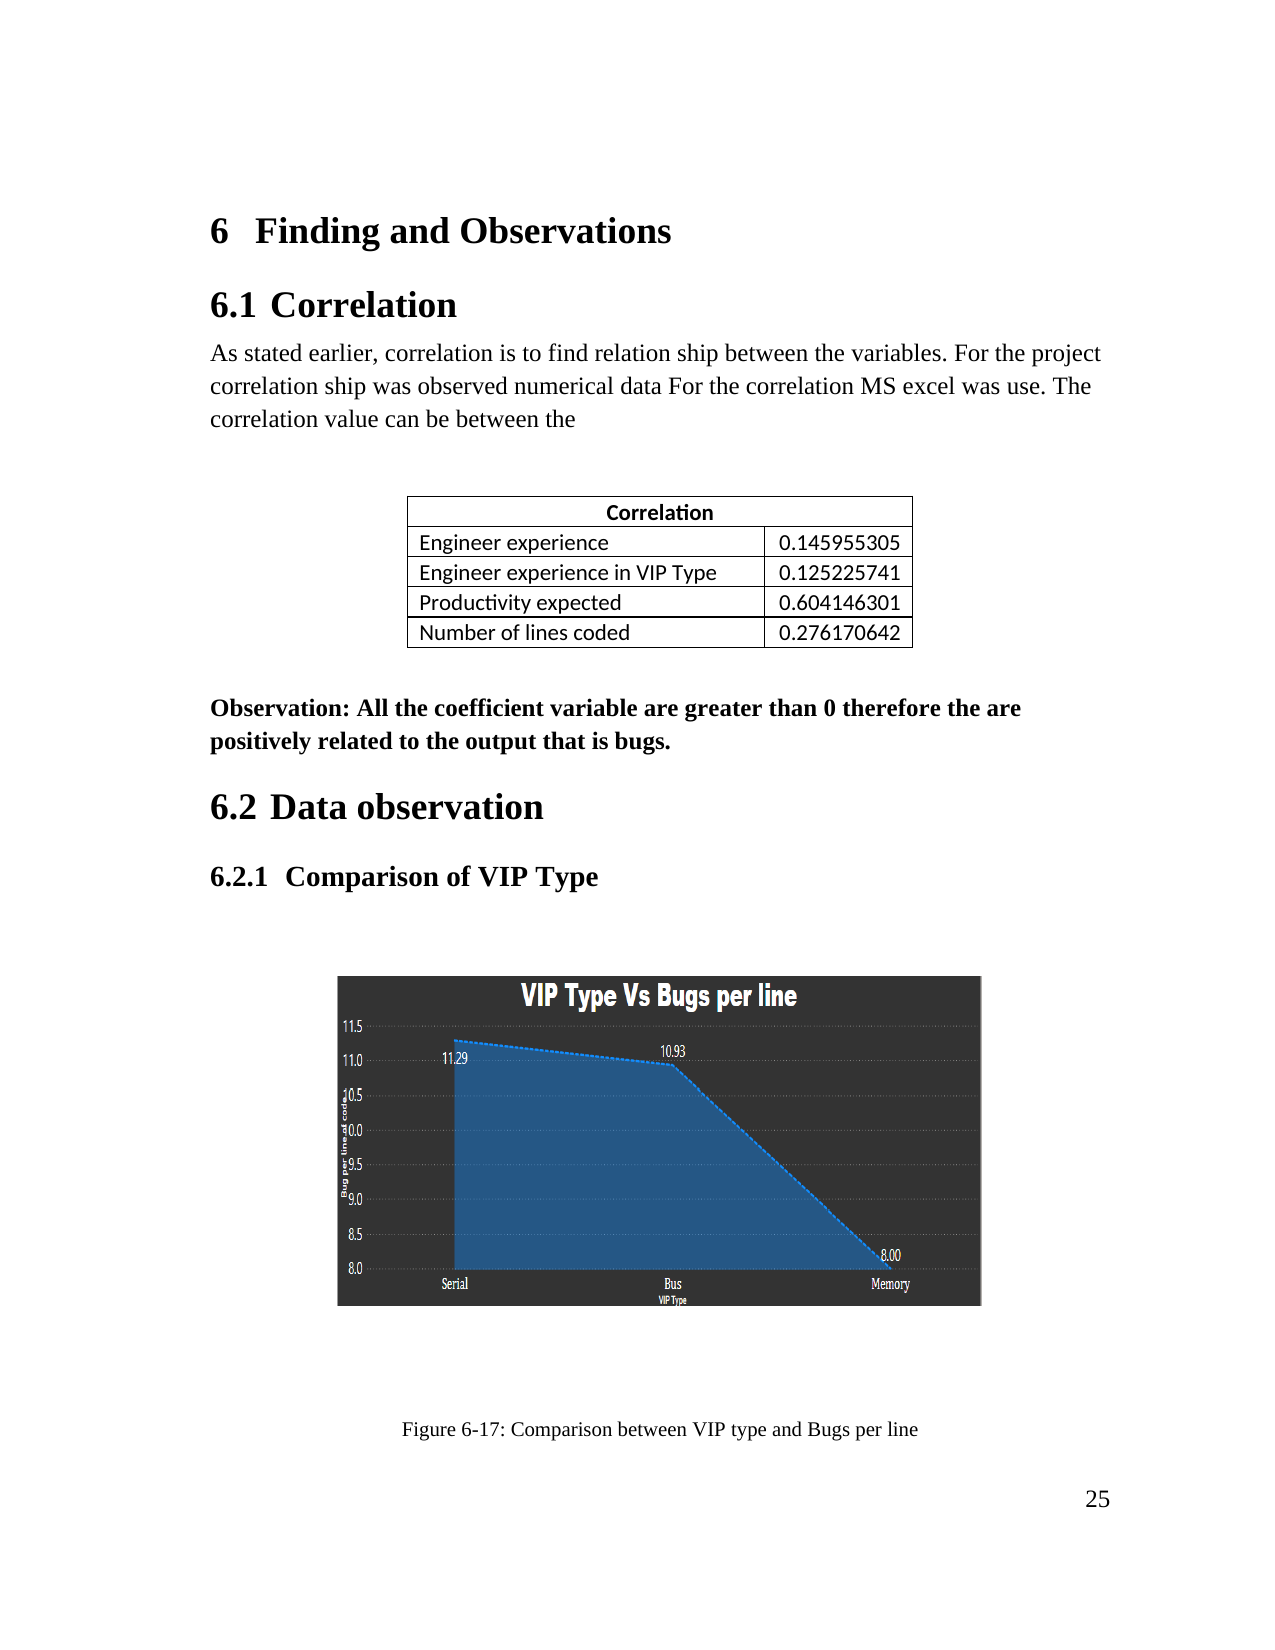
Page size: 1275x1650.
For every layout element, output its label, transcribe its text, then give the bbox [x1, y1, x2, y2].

text Observation: All the coefficient variable are greater than 0 therefore the are positively related to the output that is bugs. [210, 693, 1110, 755]
table_cell 0.125225741 [765, 557, 912, 586]
table_cell Number of lines coded [408, 618, 764, 647]
subtitle Finding and Observations [210, 208, 1110, 251]
text As stated earlier, correlation is to find relation ship between the variables. For the project correlation ship was observed numerical data For the correlation MS excel was use. The correlation value can be between the [210, 338, 1110, 433]
subtitle Comparison of VIP Type [210, 859, 1110, 892]
table_cell Engineer experience in VIP Type [408, 557, 764, 586]
picture [336, 976, 984, 1306]
table_cell 0.145955305 [765, 527, 912, 556]
table_cell 0.276170642 [765, 618, 912, 647]
table_header Correlation [408, 497, 912, 526]
table_cell 0.604146301 [765, 587, 912, 616]
table_cell Productivity expected [408, 587, 764, 616]
table_cell Engineer experience [408, 527, 764, 556]
subtitle Correlation [210, 283, 1110, 326]
subtitle Data observation [210, 784, 1110, 827]
